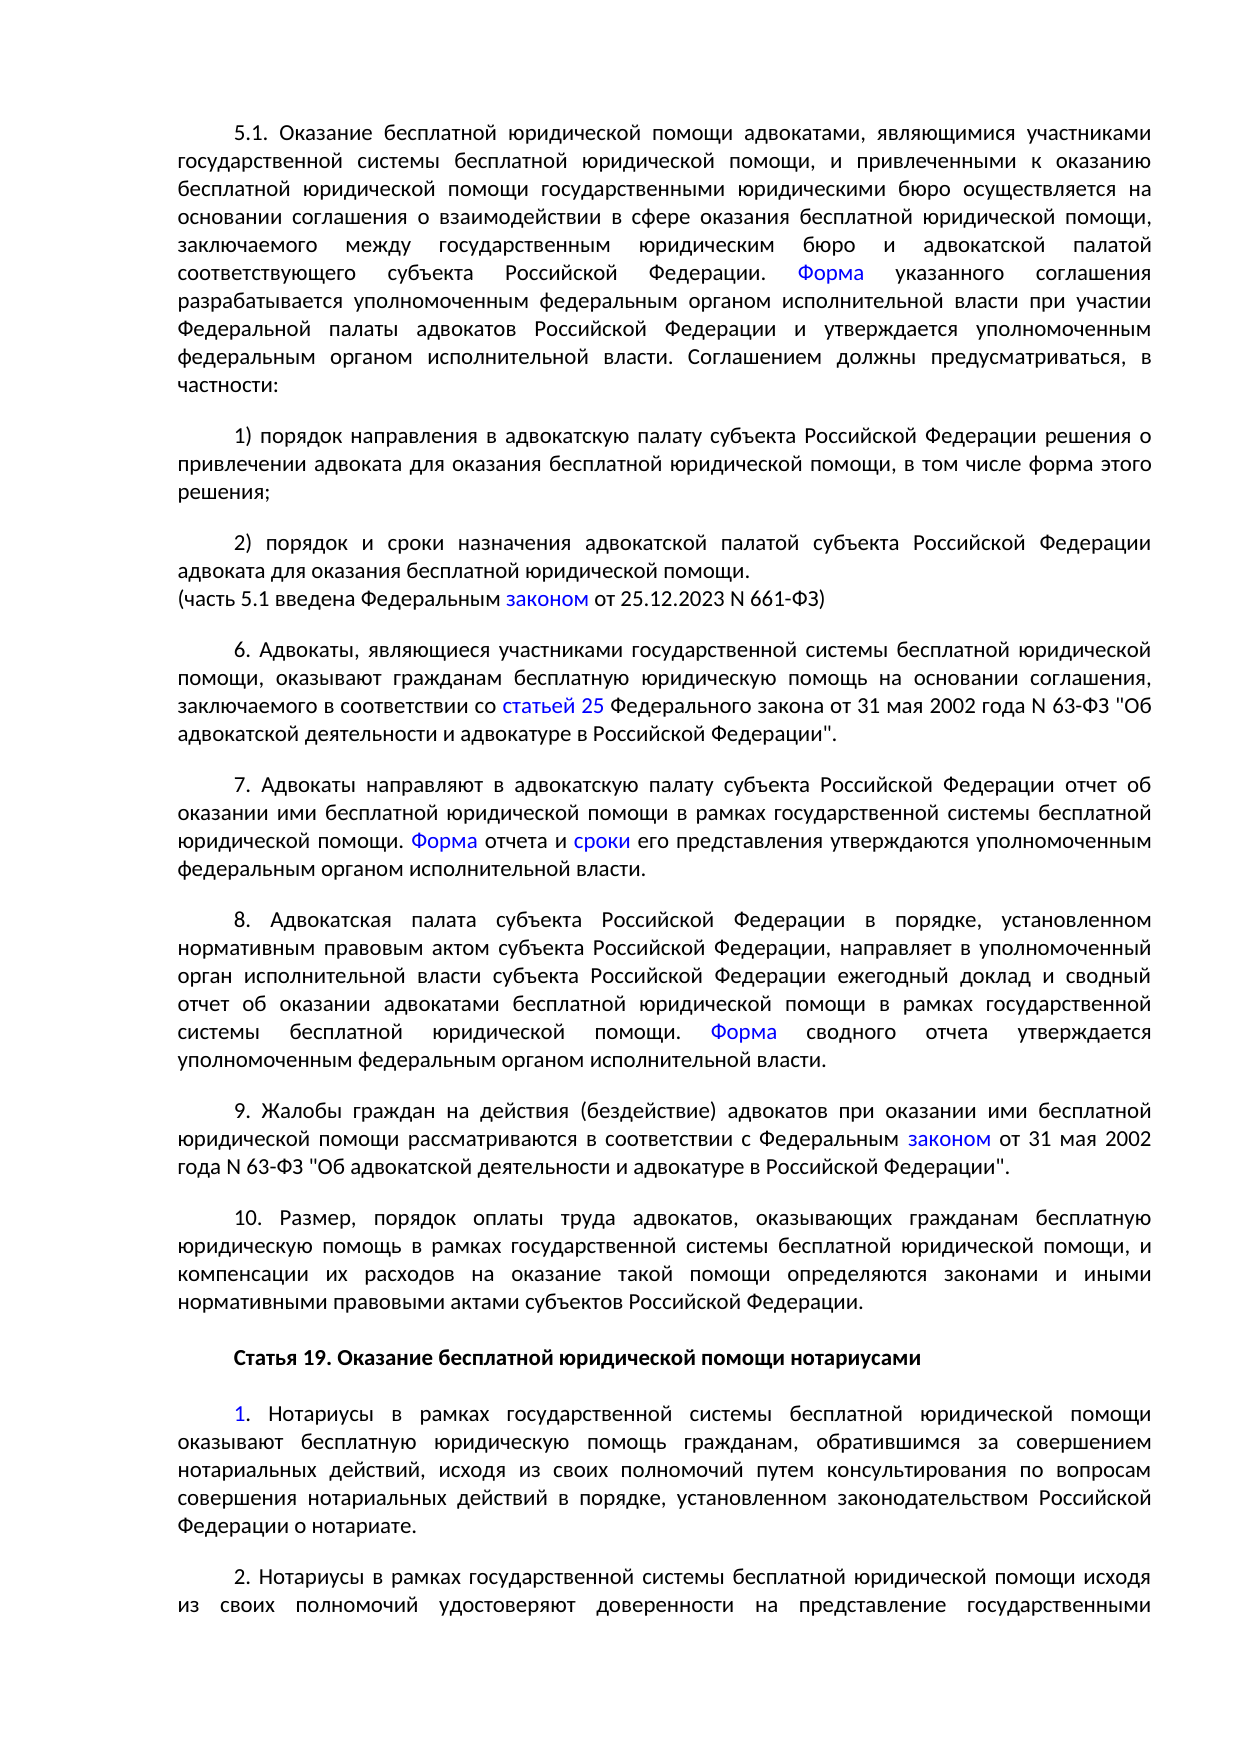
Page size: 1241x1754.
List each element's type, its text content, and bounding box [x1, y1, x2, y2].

text 6. Адвокаты, являющиеся участниками государственной системы бесплатной юридической помощи, оказывают гражданам бесплатную юридическую помощь на основании соглашения, заключаемого в соответствии со статьей 25 Федерального закона от 31 мая 2002 года N 63-ФЗ "Об адвокатской деятельности и адвокатуре в Российской Федерации". [177, 635, 1152, 747]
text 1) порядок направления в адвокатскую палату субъекта Российской Федерации решения о привлечении адвоката для оказания бесплатной юридической помощи, в том числе форма этого решения; [177, 421, 1152, 505]
text 7. Адвокаты направляют в адвокатскую палату субъекта Российской Федерации отчет об оказании ими бесплатной юридической помощи в рамках государственной системы бесплатной юридической помощи. Форма отчета и сроки его представления утверждаются уполномоченным федеральным органом исполнительной власти. [177, 770, 1152, 882]
text 9. Жалобы граждан на действия (бездействие) адвокатов при оказании ими бесплатной юридической помощи рассматриваются в соответствии с Федеральным законом от 31 мая 2002 года N 63-ФЗ "Об адвокатской деятельности и адвокатуре в Российской Федерации". [177, 1096, 1152, 1180]
text 10. Размер, порядок оплаты труда адвокатов, оказывающих гражданам бесплатную юридическую помощь в рамках государственной системы бесплатной юридической помощи, и компенсации их расходов на оказание такой помощи определяются законами и иными нормативными правовыми актами субъектов Российской Федерации. [177, 1203, 1152, 1315]
text (часть 5.1 введена Федеральным законом от 25.12.2023 N 661-ФЗ) [177, 584, 1152, 612]
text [177, 1562, 1152, 1618]
text 5.1. Оказание бесплатной юридической помощи адвокатами, являющимися участниками государственной системы бесплатной юридической помощи, и привлеченными к оказанию бесплатной юридической помощи государственными юридическими бюро осуществляется на основании соглашения о взаимодействии в сфере оказания бесплатной юридической помощи, заключаемого между государственным юридическим бюро и адвокатской палатой соответствующего субъекта Российской Федерации. Форма указанного соглашения разрабатывается уполномоченным федеральным органом исполнительной власти при участии Федеральной палаты адвокатов Российской Федерации и утверждается уполномоченным федеральным органом исполнительной власти. Соглашением должны предусматриваться, в частности: [177, 118, 1152, 398]
title Статья 19. Оказание бесплатной юридической помощи нотариусами [177, 1343, 1152, 1371]
text 2) порядок и сроки назначения адвокатской палатой субъекта Российской Федерации адвоката для оказания бесплатной юридической помощи. [177, 528, 1152, 584]
text 8. Адвокатская палата субъекта Российской Федерации в порядке, установленном нормативным правовым актом субъекта Российской Федерации, направляет в уполномоченный орган исполнительной власти субъекта Российской Федерации ежегодный доклад и сводный отчет об оказании адвокатами бесплатной юридической помощи в рамках государственной системы бесплатной юридической помощи. Форма сводного отчета утверждается уполномоченным федеральным органом исполнительной власти. [177, 905, 1152, 1073]
text 1. Нотариусы в рамках государственной системы бесплатной юридической помощи оказывают бесплатную юридическую помощь гражданам, обратившимся за совершением нотариальных действий, исходя из своих полномочий путем консультирования по вопросам совершения нотариальных действий в порядке, установленном законодательством Российской Федерации о нотариате. [177, 1399, 1152, 1539]
